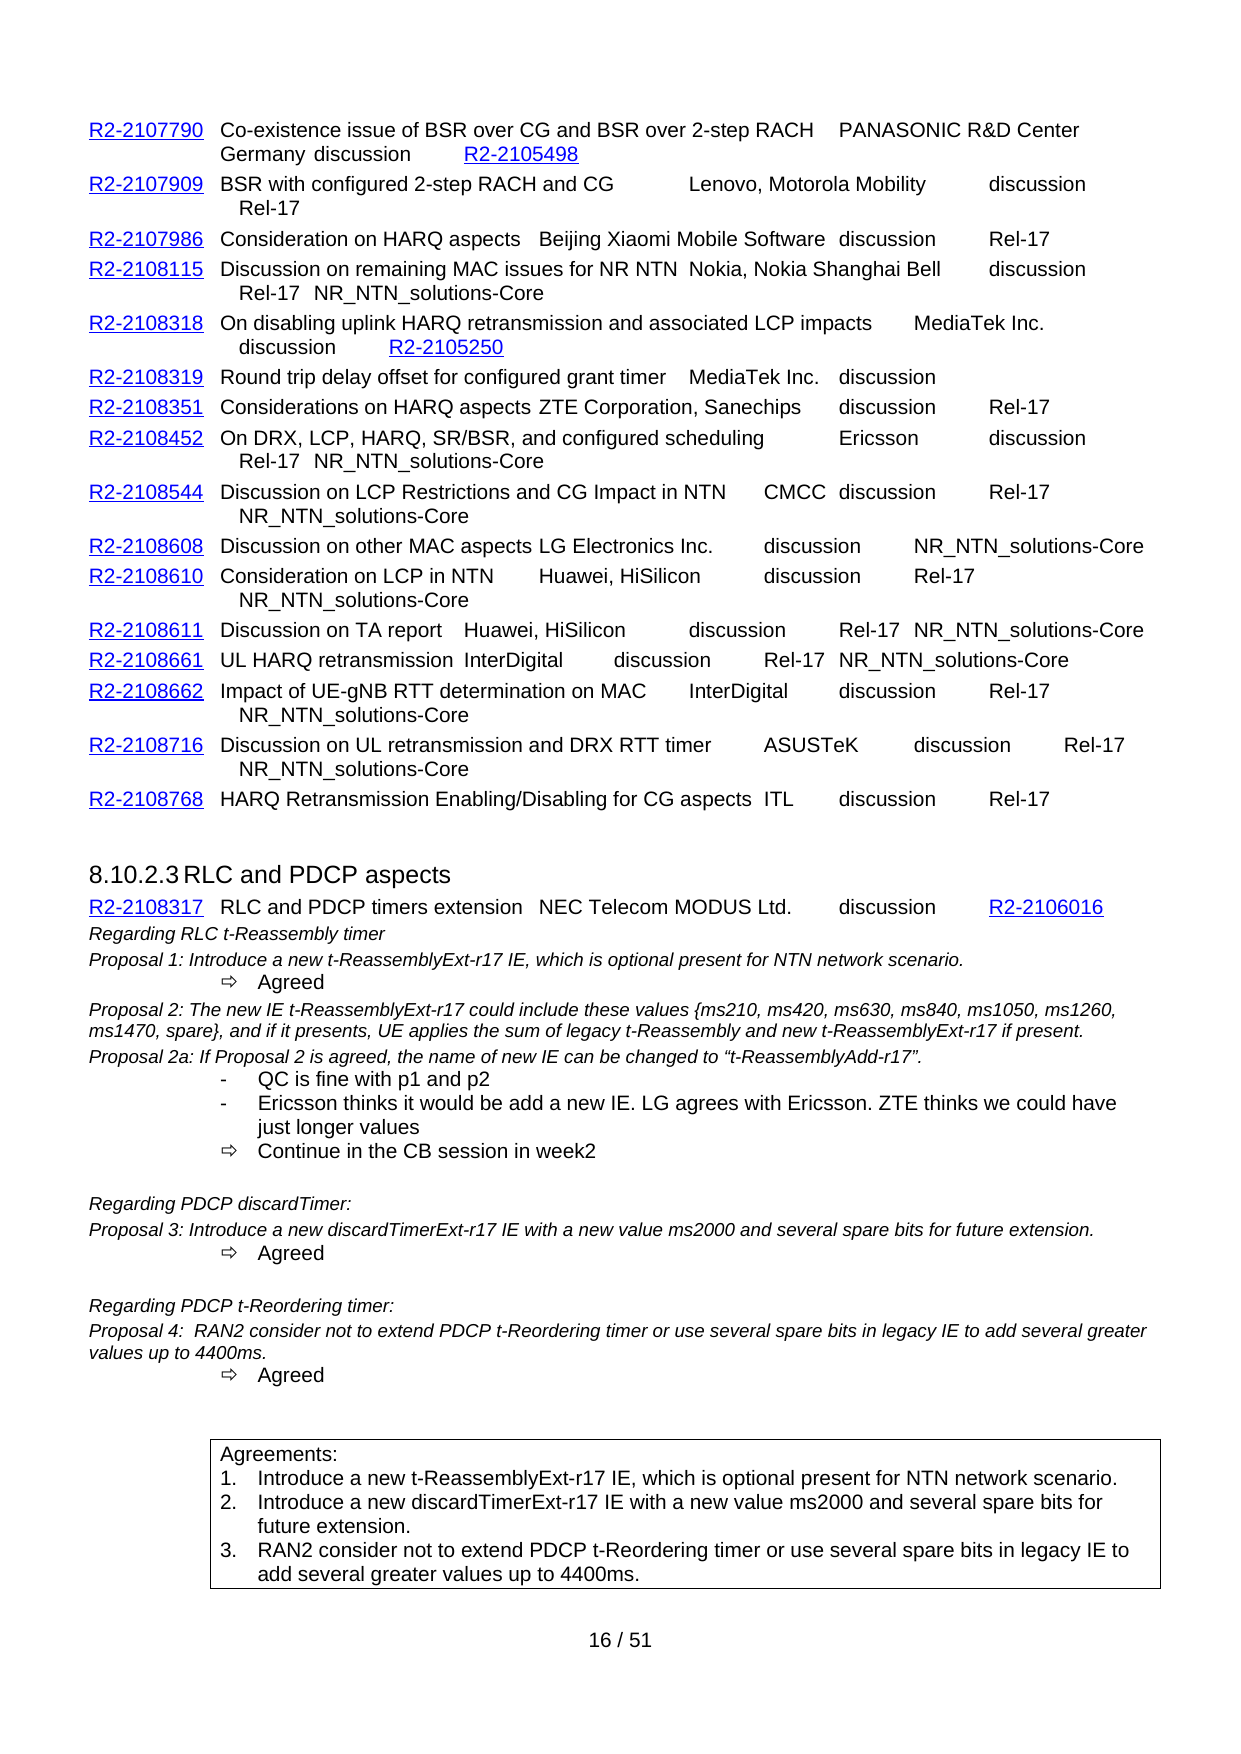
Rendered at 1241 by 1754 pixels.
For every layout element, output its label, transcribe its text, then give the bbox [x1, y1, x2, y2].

title R2-2108115 Discussion on remaining MAC issues for NR NTN Nokia, Nokia Shanghai Bell discussion Rel-17 NR_NTN_solutions-Core [89, 257, 1152, 304]
text Regarding RLC t-Reassembly timer [89, 923, 1152, 944]
text Proposal 3: Introduce a new discardTimerExt-r17 IE with a new value ms2000 and several spare bits for future extension. [89, 1219, 1152, 1240]
text Proposal 4: RAN2 consider not to extend PDCP t-Reordering timer or use several spare bits in legacy IE to add several greater values up to 4400ms. [89, 1320, 1152, 1363]
title R2-2108544 Discussion on LCP Restrictions and CG Impact in NTN CMCC discussion Rel-17 NR_NTN_solutions-Core [89, 479, 1152, 527]
title R2-2108319 Round trip delay offset for configured grant timer MediaTek Inc. discussion [89, 365, 1152, 389]
list Agreed [220, 1240, 1152, 1264]
text Proposal 2a: If Proposal 2 is agreed, the name of new IE can be changed to “t-ReassemblyAdd-r17”. [89, 1046, 1152, 1067]
text Proposal 2: The new IE t-ReassemblyExt-r17 could include these values {ms210, ms420, ms630, ms840, ms1050, ms1260, ms1470, spare}, and if it presents, UE applies the sum of legacy t-Reassembly and new t-ReassemblyExt-r17 if present. [89, 998, 1152, 1042]
title R2-2108351 Considerations on HARQ aspects ZTE Corporation, Sanechips discussion Rel-17 [89, 395, 1152, 419]
title R2-2108768 HARQ Retransmission Enabling/Disabling for CG aspects ITL discussion Rel-17 [89, 787, 1152, 811]
title R2-2108661 UL HARQ retransmission InterDigital discussion Rel-17 NR_NTN_solutions-Core [89, 648, 1152, 672]
text - Ericsson thinks it would be add a new IE. LG agrees with Ericsson. ZTE thinks we could have just longer values [220, 1091, 1152, 1139]
list Introduce a new t-ReassemblyExt-r17 IE, which is optional present for NTN network scenario. [211, 1463, 1160, 1487]
text Proposal 1: Introduce a new t-ReassemblyExt-r17 IE, which is optional present for NTN network scenario. [89, 949, 1152, 970]
title R2-2108452 On DRX, LCP, HARQ, SR/BSR, and configured scheduling Ericsson discussion Rel-17 NR_NTN_solutions-Core [89, 425, 1152, 473]
text Agreements: [211, 1440, 1160, 1463]
list RAN2 consider not to extend PDCP t-Reordering timer or use several spare bits in legacy IE to add several greater values up to 4400ms. [211, 1534, 1160, 1588]
title R2-2108318 On disabling uplink HARQ retransmission and associated LCP impacts MediaTek Inc. discussion R2-2105250 [89, 311, 1152, 359]
text Regarding PDCP discardTimer: [89, 1193, 1152, 1215]
text Regarding PDCP t-Reordering timer: [89, 1294, 1152, 1316]
title R2-2108317 RLC and PDCP timers extension NEC Telecom MODUS Ltd. discussion R2-2106016 [89, 895, 1152, 919]
list Introduce a new discardTimerExt-r17 IE with a new value ms2000 and several spare bits for future extension. [211, 1487, 1160, 1534]
title R2-2107986 Consideration on HARQ aspects Beijing Xiaomi Mobile Software discussion Rel-17 [89, 226, 1152, 250]
title R2-2108716 Discussion on UL retransmission and DRX RTT timer ASUSTeK discussion Rel-17 NR_NTN_solutions-Core [89, 733, 1152, 781]
title R2-2108608 Discussion on other MAC aspects LG Electronics Inc. discussion NR_NTN_solutions-Core [89, 534, 1152, 558]
text - QC is fine with p1 and p2 [220, 1067, 1152, 1091]
title R2-2108662 Impact of UE-gNB RTT determination on MAC InterDigital discussion Rel-17 NR_NTN_solutions-Core [89, 678, 1152, 726]
list Continue in the CB session in week2 [220, 1139, 1152, 1163]
subtitle 8.10.2.3 RLC and PDCP aspects [89, 860, 1152, 888]
list Agreed [220, 970, 1152, 994]
title R2-2108611 Discussion on TA report Huawei, HiSilicon discussion Rel-17 NR_NTN_solutions-Core [89, 618, 1152, 642]
title R2-2107790 Co-existence issue of BSR over CG and BSR over 2-step RACH PANASONIC R&D Center Germany discussion R2-2105498 [89, 118, 1152, 166]
title R2-2107909 BSR with configured 2-step RACH and CG Lenovo, Motorola Mobility discussion Rel-17 [89, 172, 1152, 220]
title R2-2108610 Consideration on LCP in NTN Huawei, HiSilicon discussion Rel-17 NR_NTN_solutions-Core [89, 564, 1152, 612]
list Agreed [220, 1363, 1152, 1387]
